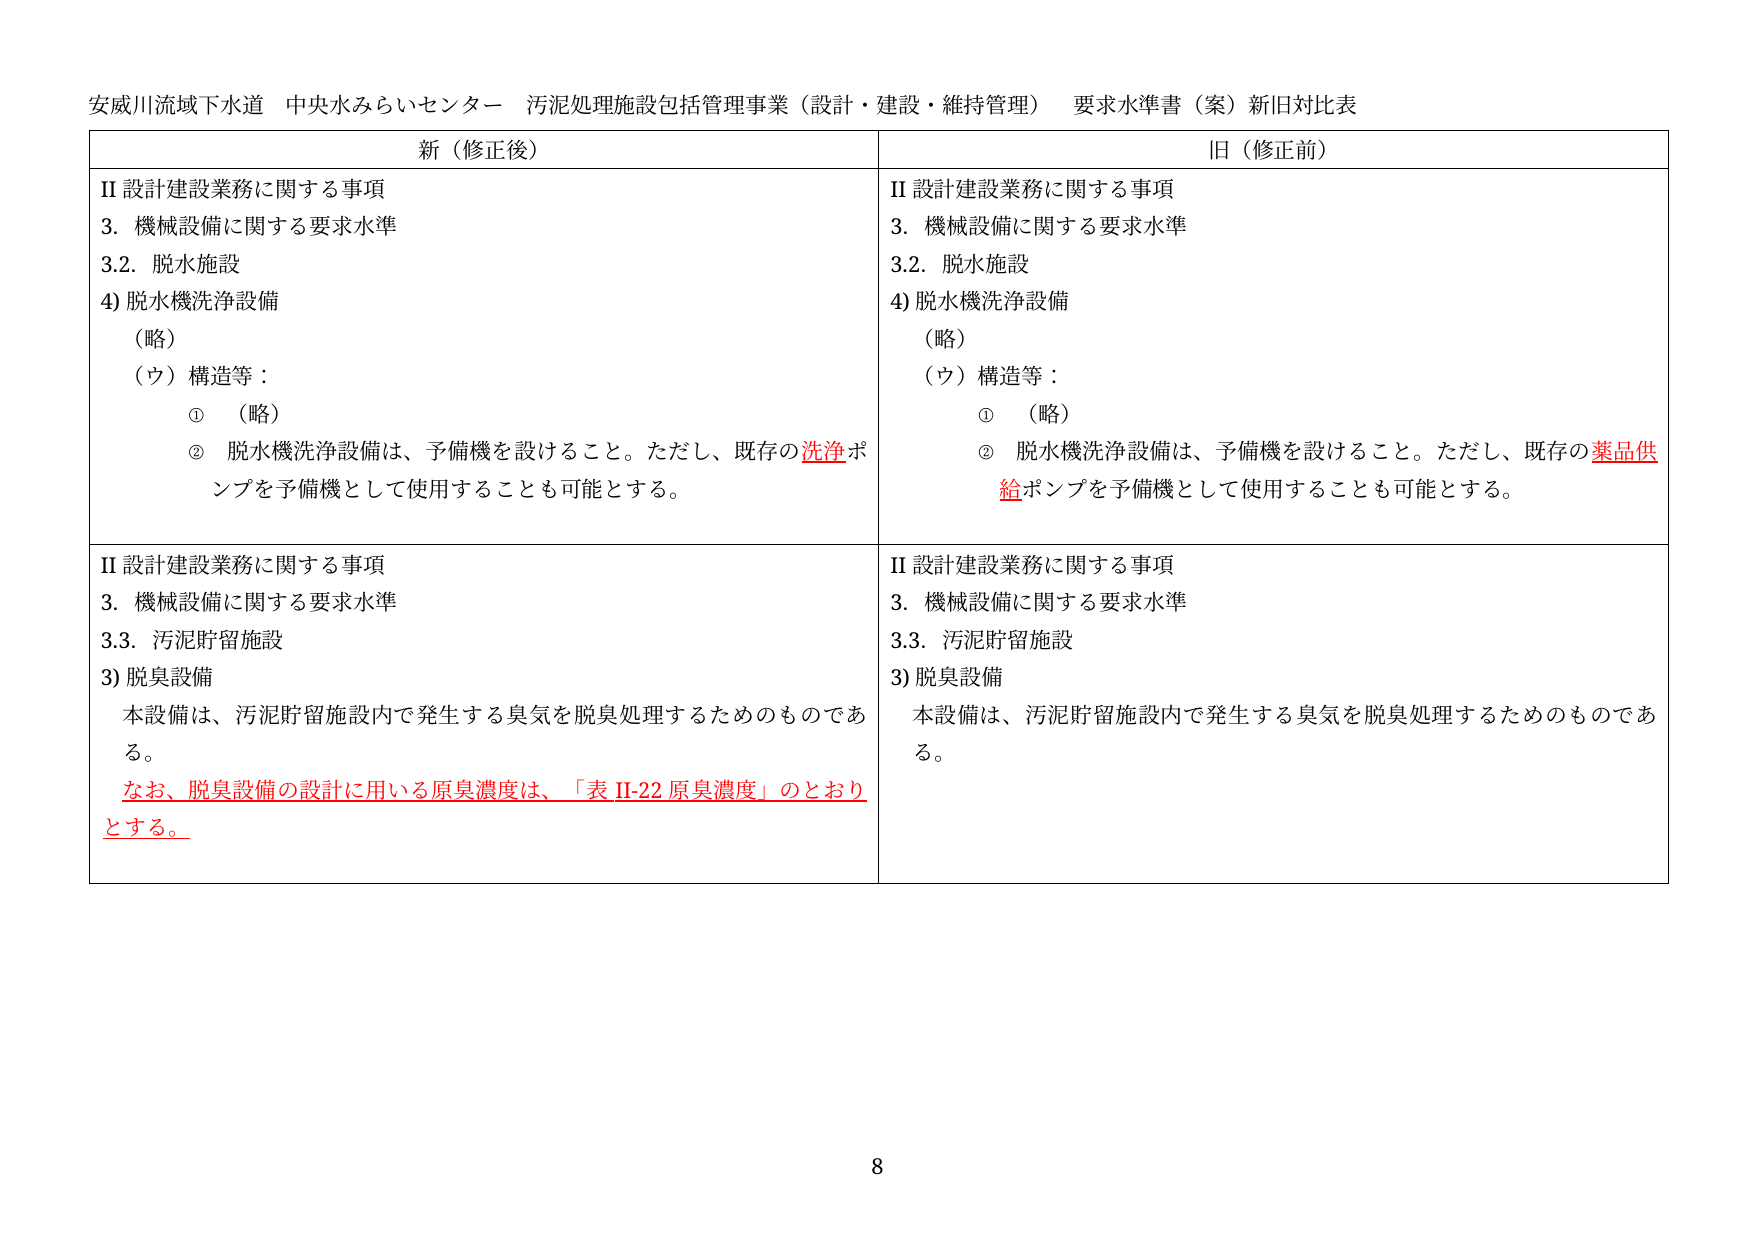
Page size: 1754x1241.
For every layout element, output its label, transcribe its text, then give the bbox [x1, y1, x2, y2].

table_cell II 設計建設業務に関する事項 3．機械設備に関する要求水準 3.3．汚泥貯留施設 3) 脱臭設備 本設備は、汚泥貯留施設内で発生する臭気を脱臭処理するためのものである。 [879, 545, 1668, 883]
table_header 旧（修正前） [879, 131, 1668, 168]
table_cell II 設計建設業務に関する事項 3．機械設備に関する要求水準 3.2．脱水施設 4) 脱水機洗浄設備 （略） （ウ）構造等： ① （略） ② 脱水機洗浄設備は、予備機を設けること。ただし、既存の洗浄ポンプを予備機として使用することも可能とする。 [90, 169, 878, 544]
table_cell II 設計建設業務に関する事項 3．機械設備に関する要求水準 3.2．脱水施設 4) 脱水機洗浄設備 （略） （ウ）構造等： ① （略） ② 脱水機洗浄設備は、予備機を設けること。ただし、既存の薬品供給ポンプを予備機として使用することも可能とする。 [879, 169, 1668, 544]
table_header 新（修正後） [90, 131, 878, 168]
table_cell II 設計建設業務に関する事項 3．機械設備に関する要求水準 3.3．汚泥貯留施設 3) 脱臭設備 本設備は、汚泥貯留施設内で発生する臭気を脱臭処理するためのものである。 なお、脱臭設備の設計に用いる原臭濃度は、「表 II-22 原臭濃度」のとおりとする。 [90, 545, 878, 883]
